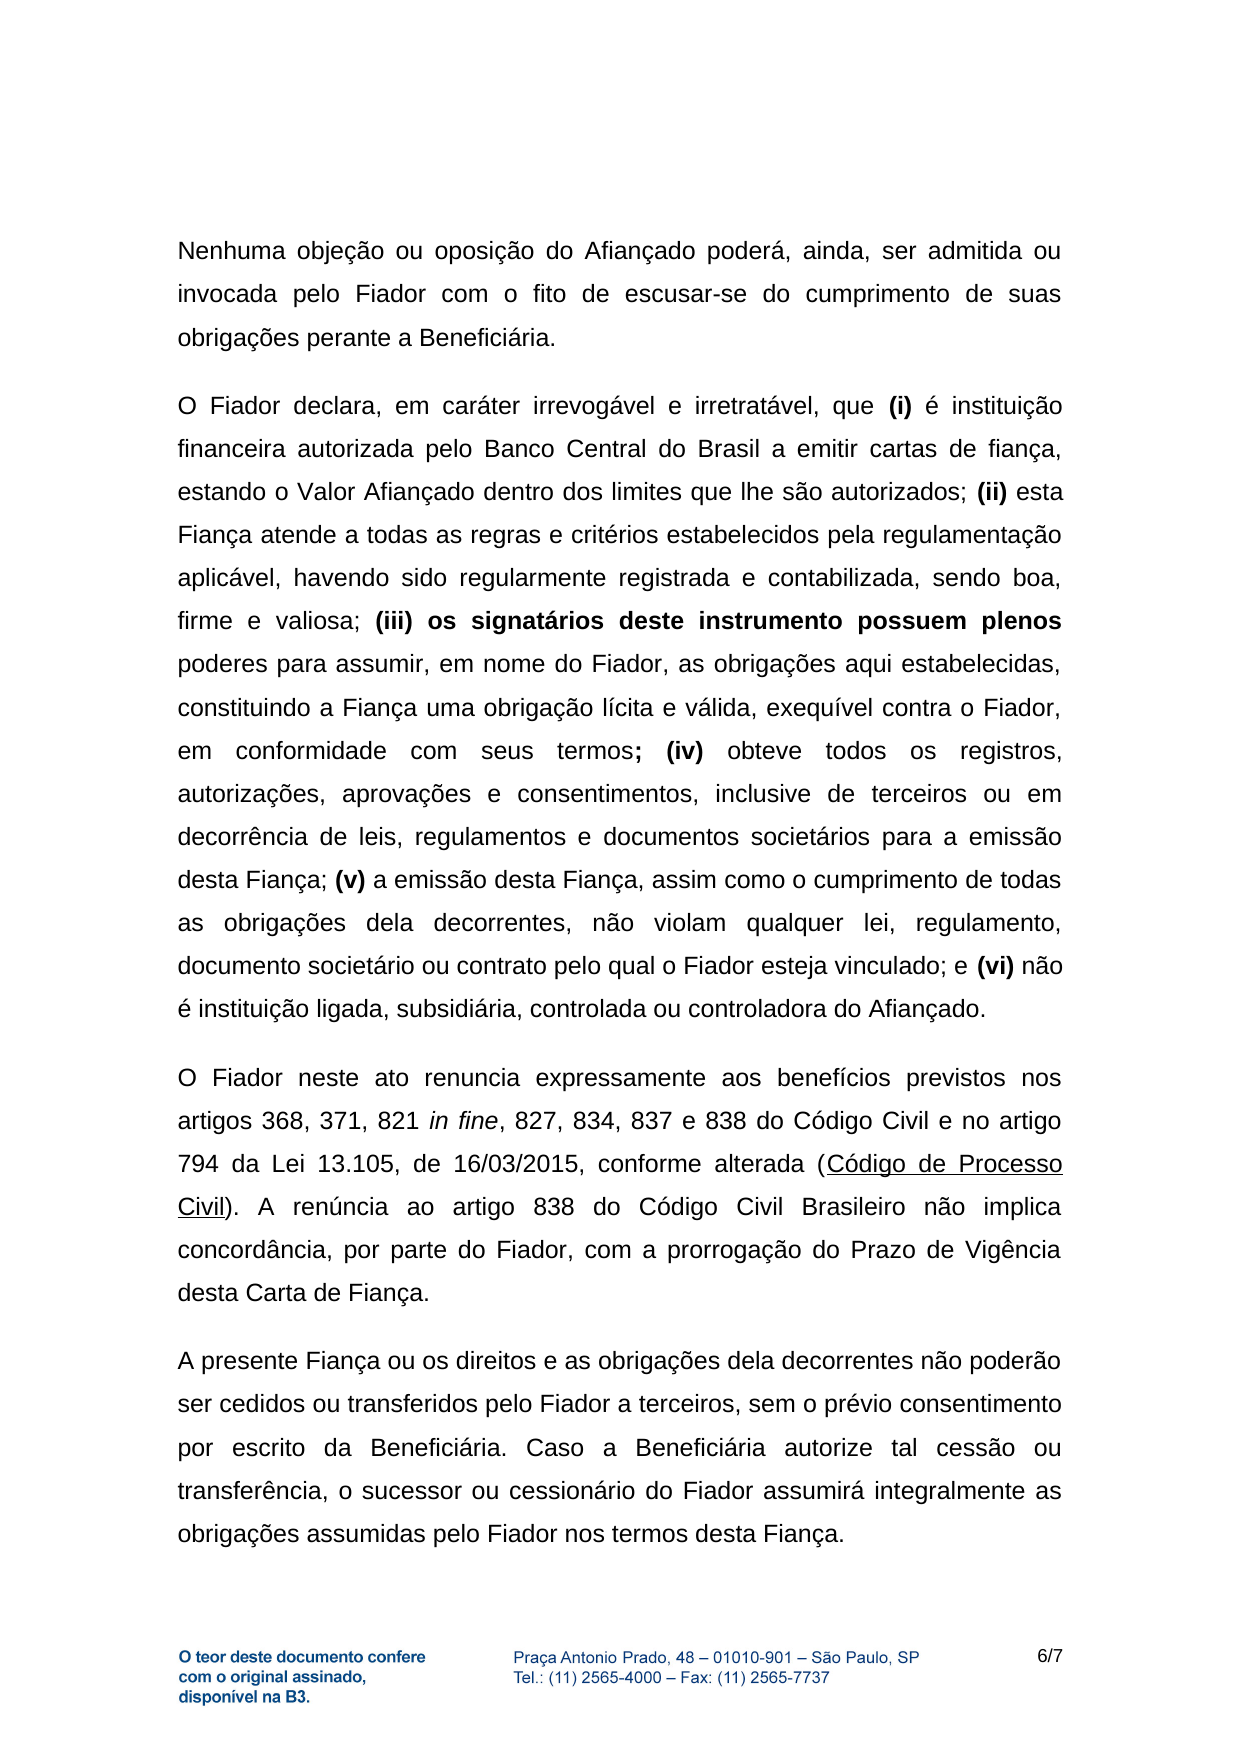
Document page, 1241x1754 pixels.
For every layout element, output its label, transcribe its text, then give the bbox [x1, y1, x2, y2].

text O Fiador neste ato renuncia expressamente aos benefícios previstos nos artigos 368, 371, 821 in fine, 827, 834, 837 e 838 do Código Civil e no artigo 794 da Lei 13.105, de 16/03/2015, conforme alterada (Código de Processo Civil). A renúncia ao artigo 838 do Código Civil Brasileiro não implica concordância, por parte do Fiador, com a prorrogação do Prazo de Vigência desta Carta de Fiança. [177, 1062, 1063, 1307]
text O Fiador declara, em caráter irrevogável e irretratável, que (i) é instituição financeira autorizada pelo Banco Central do Brasil a emitir cartas de fiança, estando o Valor Afiançado dentro dos limites que lhe são autorizados; (ii) esta Fiança atende a todas as regras e critérios estabelecidos pela regulamentação aplicável, havendo sido regularmente registrada e contabilizada, sendo boa, firme e valiosa; (iii) os signatários deste instrumento possuem plenos poderes para assumir, em nome do Fiador, as obrigações aqui estabelecidas, constituindo a Fiança uma obrigação lícita e válida, exequível contra o Fiador, em conformidade com seus termos; (iv) obteve todos os registros, autorizações, aprovações e consentimentos, inclusive de terceiros ou em decorrência de leis, regulamentos e documentos societários para a emissão desta Fiança; (v) a emissão desta Fiança, assim como o cumprimento de todas as obrigações dela decorrentes, não violam qualquer lei, regulamento, documento societário ou contrato pelo qual o Fiador esteja vinculado; e (vi) não é instituição ligada, subsidiária, controlada ou controladora do Afiançado. [177, 391, 1063, 1023]
picture [0, 1636, 1241, 1754]
text A presente Fiança ou os direitos e as obrigações dela decorrentes não poderão ser cedidos ou transferidos pelo Fiador a terceiros, sem o prévio consentimento por escrito da Beneficiária. Caso a Beneficiária autorize tal cessão ou transferência, o sucessor ou cessionário do Fiador assumirá integralmente as obrigações assumidas pelo Fiador nos termos desta Fiança. [177, 1346, 1063, 1547]
text Nenhuma objeção ou oposição do Afiançado poderá, ainda, ser admitida ou invocada pelo Fiador com o fito de escusar-se do cumprimento de suas obrigações perante a Beneficiária. [177, 236, 1063, 351]
